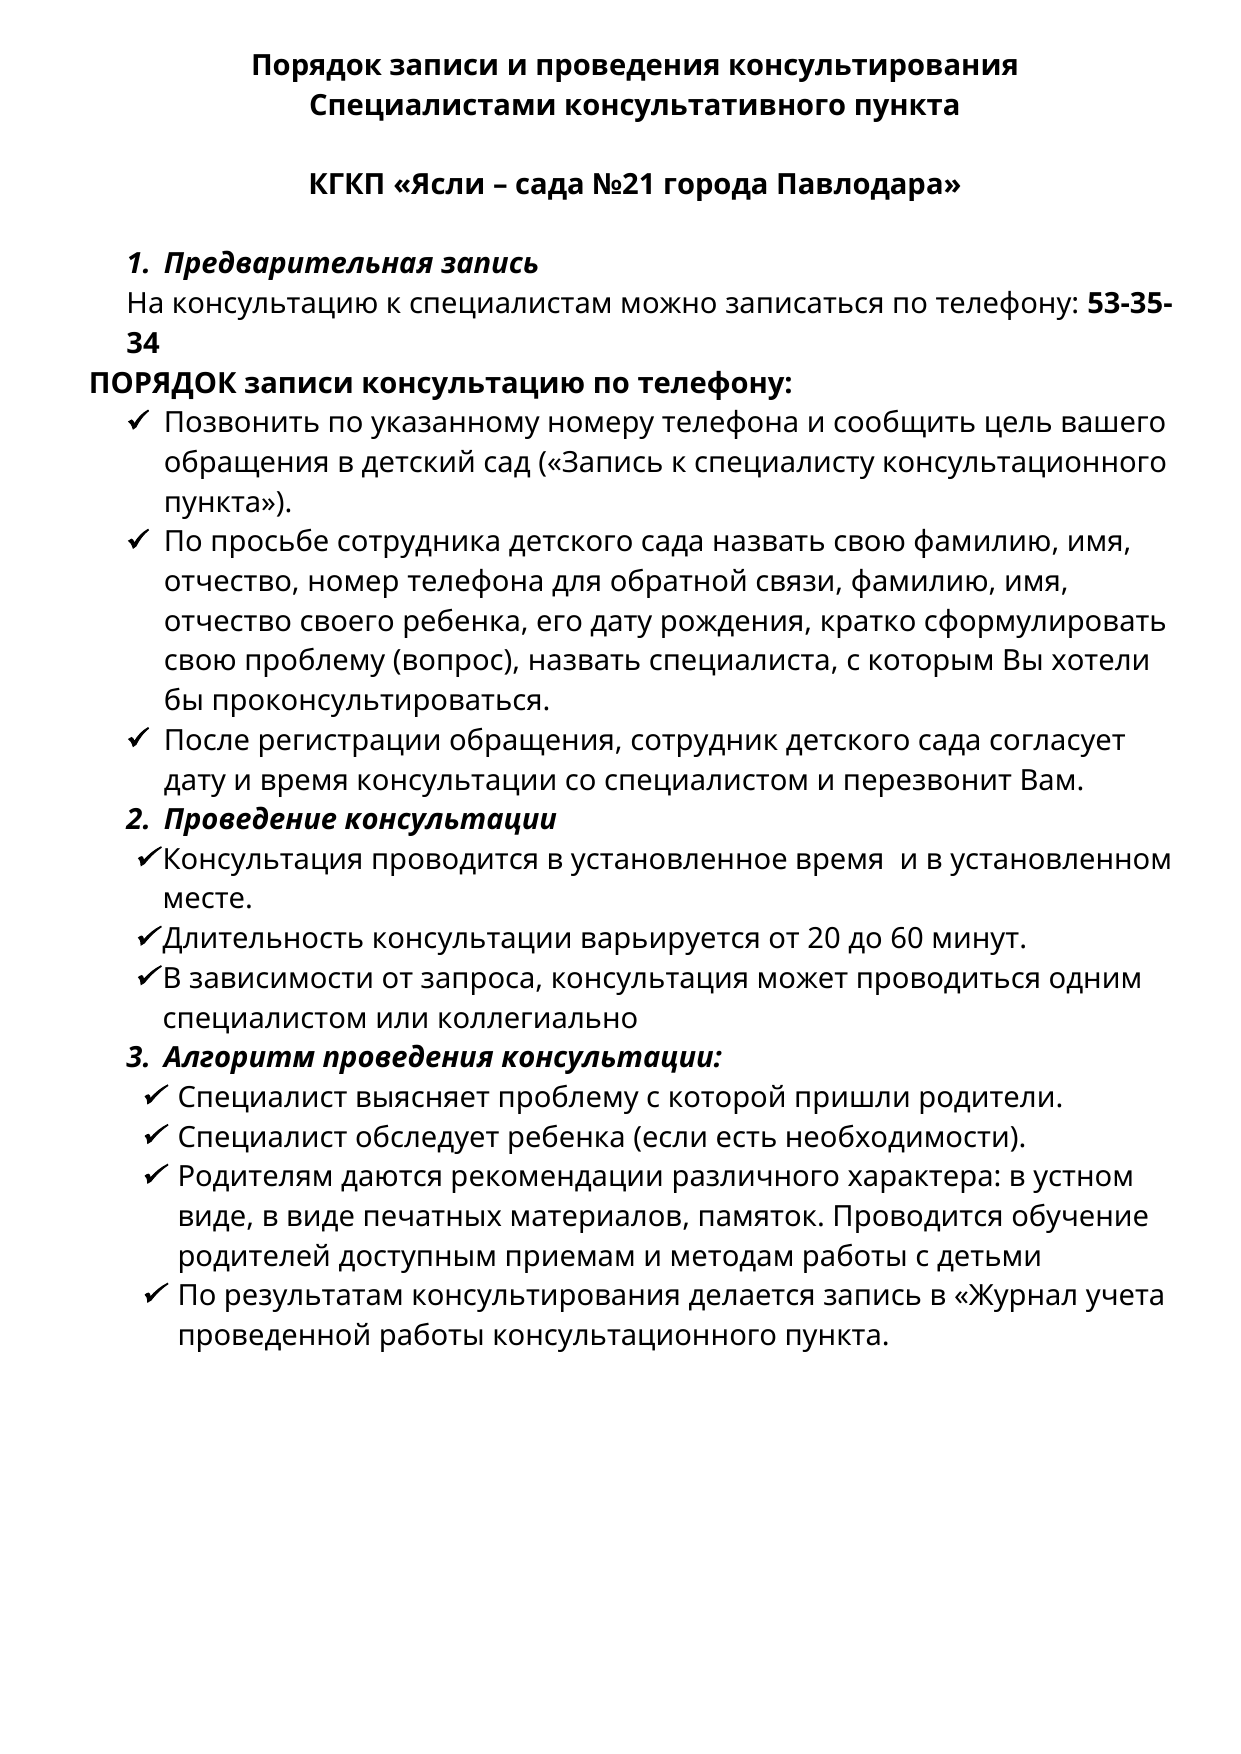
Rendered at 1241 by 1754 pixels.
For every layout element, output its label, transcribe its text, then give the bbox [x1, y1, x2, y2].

list Специалист обследует ребенка (если есть необходимости). [140, 1116, 1181, 1156]
list Предварительная запись [126, 243, 1181, 282]
list После регистрации обращения, сотрудник детского сада согласует дату и время консультации со специалистом и перезвонит Вам. [126, 719, 1181, 798]
text Специалистами консультативного пункта [89, 84, 1181, 124]
list Специалист выясняет проблему с которой пришли родители. [140, 1076, 1181, 1116]
list Позвонить по указанному номеру телефона и сообщить цель вашего обращения в детский сад («Запись к специалисту консультационного пункта»). [126, 402, 1181, 521]
text Порядок записи и проведения консультирования [89, 44, 1181, 84]
list Проведение консультации [126, 798, 1181, 838]
list В зависимости от запроса, консультация может проводиться одним специалистом или коллегиально [133, 957, 1181, 1037]
list Консультация проводится в установленное время и в установленном месте. [133, 838, 1181, 917]
list По просьбе сотрудника детского сада назвать свою фамилию, имя, отчество, номер телефона для обратной связи, фамилию, имя, отчество своего ребенка, его дату рождения, кратко сформулировать свою проблему (вопрос), назвать специалиста, с которым Вы хотели бы проконсультироваться. [126, 521, 1181, 719]
text На консультацию к специалистам можно записаться по телефону: 53-35-34 [126, 282, 1181, 362]
text КГКП «Ясли – сада №21 города Павлодара» [89, 163, 1181, 203]
list Длительность консультации варьируется от 20 до 60 минут. [133, 917, 1181, 957]
text ПОРЯДОК записи консультацию по телефону: [89, 362, 1181, 402]
list Алгоритм проведения консультации: [126, 1037, 1181, 1076]
list Родителям даются рекомендации различного характера: в устном виде, в виде печатных материалов, памяток. Проводится обучение родителей доступным приемам и методам работы с детьми [140, 1156, 1181, 1275]
list По результатам консультирования делается запись в «Журнал учета проведенной работы консультационного пункта. [140, 1275, 1181, 1354]
